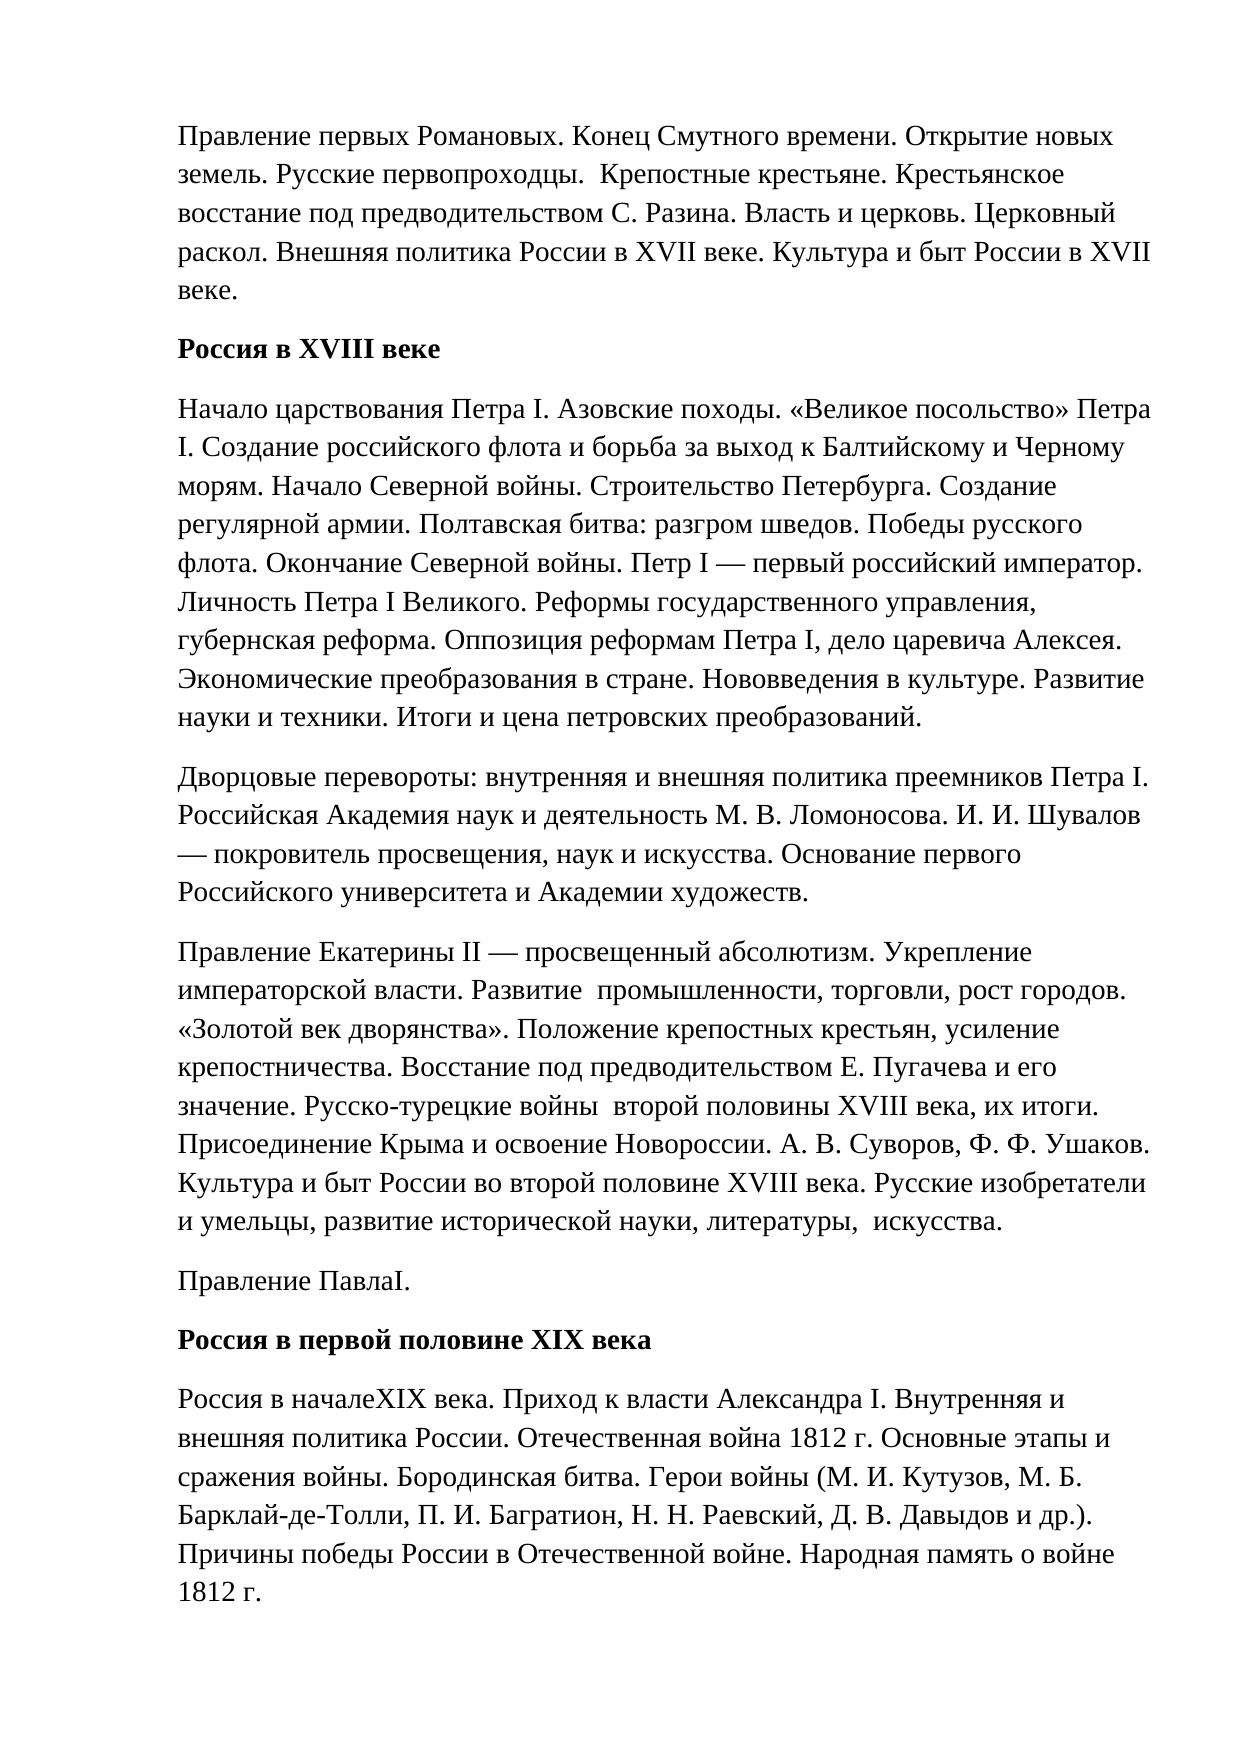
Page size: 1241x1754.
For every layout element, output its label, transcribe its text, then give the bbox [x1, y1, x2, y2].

text Россия в началеXIX века. Приход к власти Александра I. Внутренняя и внешняя политика России. Отечественная война 1812 г. Основные этапы и сражения войны. Бородинская битва. Герои войны (М. И. Кутузов, М. Б. Барклай-де-Толли, П. И. Багратион, Н. Н. Раевский, Д. В. Давыдов и др.). Причины победы России в Отечественной войне. Народная память о войне 1812 г. [177, 1382, 1152, 1608]
text Правление первых Романовых. Конец Смутного времени. Открытие новых земель. Русские первопроходцы. Крепостные крестьяне. Крестьянское восстание под предводительством С. Разина. Власть и церковь. Церковный раскол. Внешняя политика России в XVII веке. Культура и быт России в XVII веке. [177, 118, 1152, 306]
text Правление ПавлаI. [177, 1263, 1152, 1296]
text Начало царствования Петра I. Азовские походы. «Великое посольство» Петра I. Создание российского флота и борьба за выход к Балтийскому и Черному морям. Начало Северной войны. Строительство Петербурга. Создание регулярной армии. Полтавская битва: разгром шведов. Победы русского флота. Окончание Северной войны. Петр I ― первый российский император. Личность Петра I Великого. Реформы государственного управления, губернская реформа. Оппозиция реформам Петра I, дело царевича Алексея. Экономические преобразования в стране. Нововведения в культуре. Развитие науки и техники. Итоги и цена петровских преобразований. [177, 391, 1152, 733]
text Россия в XVIII веке [177, 332, 1152, 365]
text Дворцовые перевороты: внутренняя и внешняя политика преемников Петра I. Российская Академия наук и деятельность М. В. Ломоносова. И. И. Шувалов ― покровитель просвещения, наук и искусства. Основание первого Российского университета и Академии художеств. [177, 759, 1152, 908]
text Правление Екатерины II ― просвещенный абсолютизм. Укрепление императорской власти. Развитие промышленности, торговли, рост городов. «Золотой век дворянства». Положение крепостных крестьян, усиление крепостничества. Восстание под предводительством Е. Пугачева и его значение. Русско-турецкие войны второй половины XVIII века, их итоги. Присоединение Крыма и освоение Новороссии. А. В. Суворов, Ф. Ф. Ушаков. Культура и быт России во второй половине XVIII века. Русские изобретатели и умельцы, развитие исторической науки, литературы, искусства. [177, 934, 1152, 1237]
text Россия в первой половине XIX века [177, 1322, 1152, 1356]
